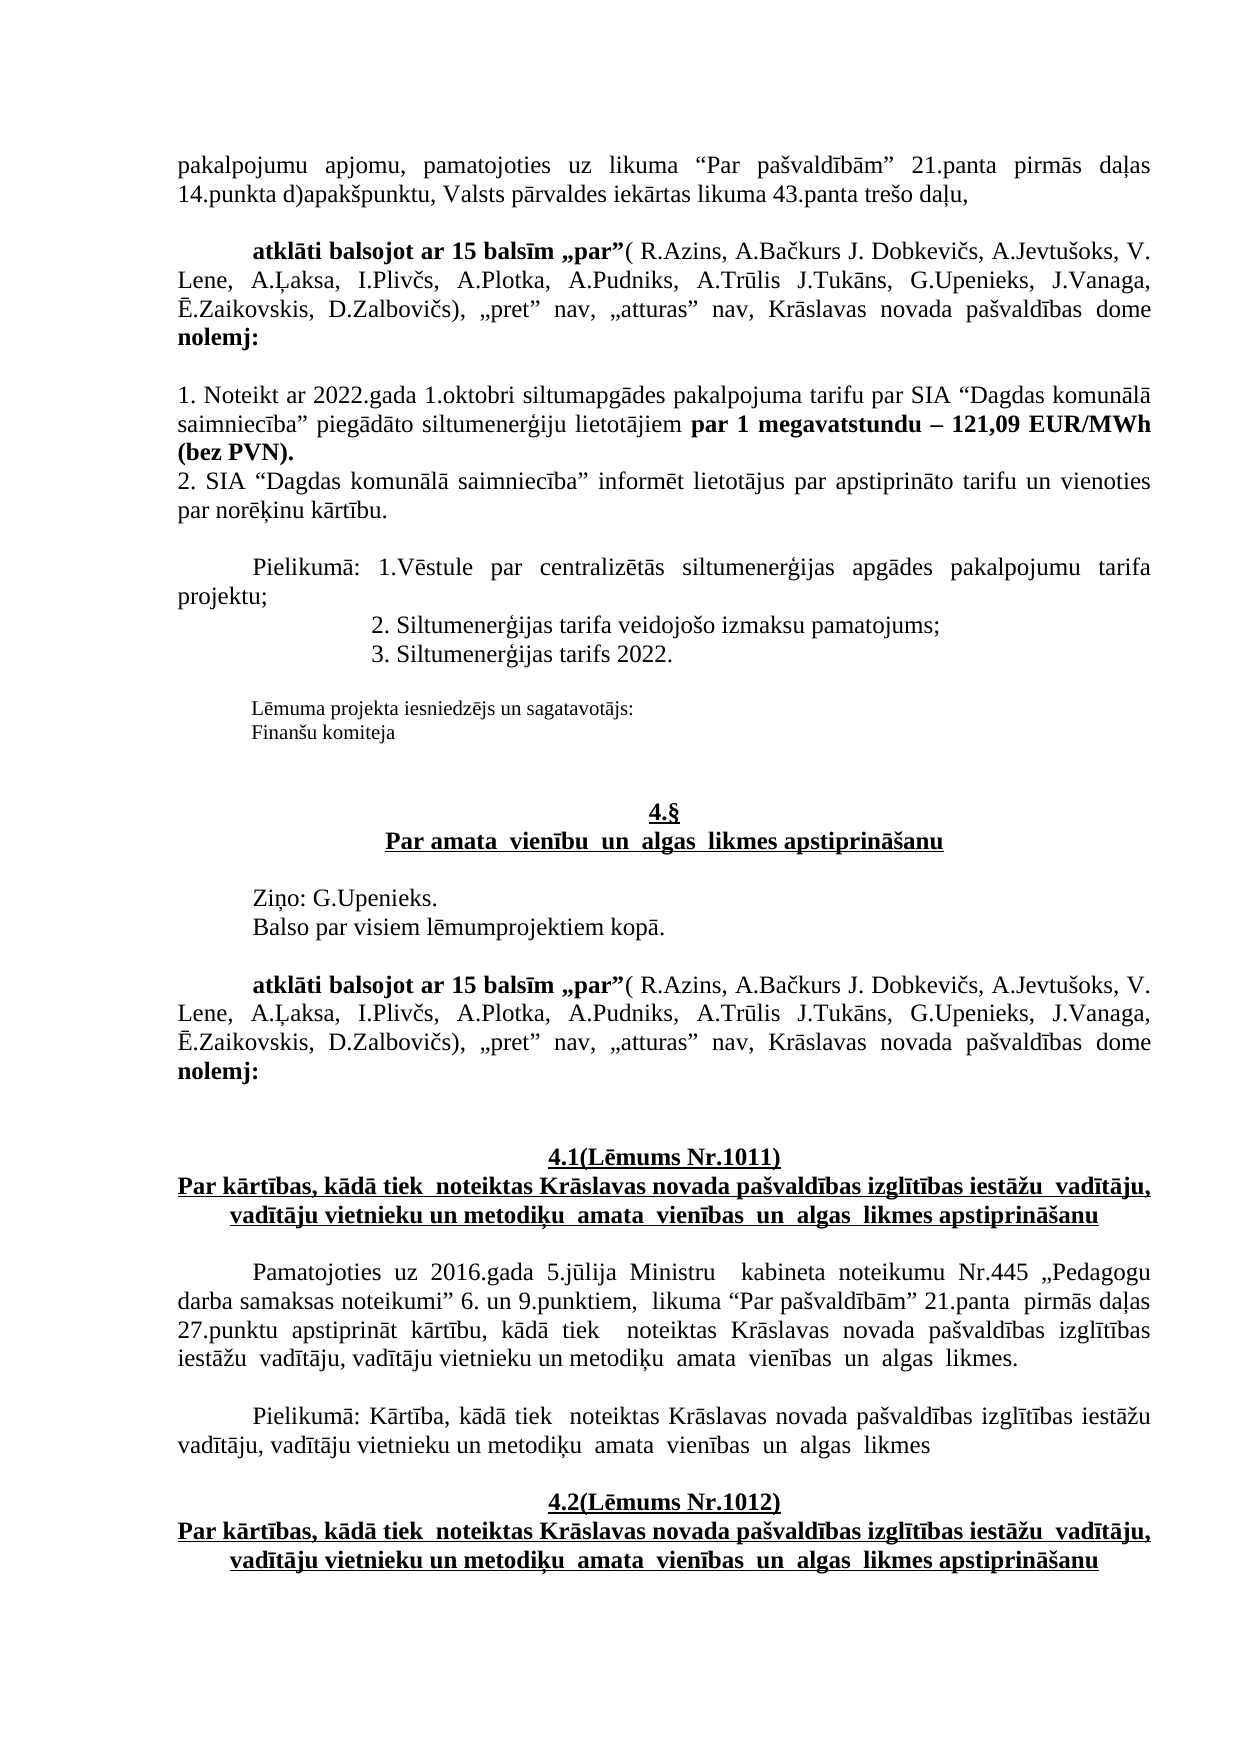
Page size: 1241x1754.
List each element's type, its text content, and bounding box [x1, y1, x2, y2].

text 4.1(Lēmums Nr.1011) [177, 1142, 1152, 1171]
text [177, 150, 1152, 207]
text Par kārtības, kādā tiek noteiktas Krāslavas novada pašvaldības izglītības iestāžu vadītāju, vadītāju vietnieku un metodiķu amata vienības un algas likmes apstiprināšanu [177, 1171, 1152, 1228]
text 4.§ [177, 797, 1152, 826]
text atklāti balsojot ar 15 balsīm „par”( R.Azins, A.Bačkurs J. Dobkevičs, A.Jevtušoks, V. Lene, A.Ļaksa, I.Plivčs, A.Plotka, A.Pudniks, A.Trūlis J.Tukāns, G.Upenieks, J.Vanaga, Ē.Zaikovskis, D.Zalbovičs), „pret” nav, „atturas” nav, Krāslavas novada pašvaldības dome nolemj: [177, 236, 1152, 351]
text Par amata vienību un algas likmes apstiprināšanu [177, 826, 1152, 855]
text Pielikumā: 1.Vēstule par centralizētās siltumenerģijas apgādes pakalpojumu tarifa projektu; [177, 552, 1152, 610]
text 4.2(Lēmums Nr.1012) [177, 1487, 1152, 1516]
text Pamatojoties uz 2016.gada 5.jūlija Ministru kabineta noteikumu Nr.445 „Pedagogu darba samaksas noteikumi” 6. un 9.punktiem, likuma “Par pašvaldībām” 21.panta pirmās daļas 27.punktu apstiprināt kārtību, kādā tiek noteiktas Krāslavas novada pašvaldības izglītības iestāžu vadītāju, vadītāju vietnieku un metodiķu amata vienības un algas likmes. [177, 1257, 1152, 1372]
text 3. Siltumenerģijas tarifs 2022. [327, 639, 1152, 667]
text 2. SIA “Dagdas komunālā saimniecība” informēt lietotājus par apstiprināto tarifu un vienoties par norēķinu kārtību. [177, 466, 1152, 524]
text 2. Siltumenerģijas tarifa veidojošo izmaksu pamatojums; [327, 610, 1152, 639]
text Lēmuma projekta iesniedzējs un sagatavotājs: [207, 696, 1152, 720]
text Finanšu komiteja [207, 720, 1152, 744]
text Pielikumā: Kārtība, kādā tiek noteiktas Krāslavas novada pašvaldības izglītības iestāžu vadītāju, vadītāju vietnieku un metodiķu amata vienības un algas likmes [177, 1401, 1152, 1458]
text atklāti balsojot ar 15 balsīm „par”( R.Azins, A.Bačkurs J. Dobkevičs, A.Jevtušoks, V. Lene, A.Ļaksa, I.Plivčs, A.Plotka, A.Pudniks, A.Trūlis J.Tukāns, G.Upenieks, J.Vanaga, Ē.Zaikovskis, D.Zalbovičs), „pret” nav, „atturas” nav, Krāslavas novada pašvaldības dome nolemj: [177, 970, 1152, 1085]
text 1. Noteikt ar 2022.gada 1.oktobri siltumapgādes pakalpojuma tarifu par SIA “Dagdas komunālā saimniecība” piegādāto siltumenerģiju lietotājiem par 1 megavatstundu – 121,09 EUR/MWh (bez PVN). [177, 380, 1152, 466]
text Balso par visiem lēmumprojektiem kopā. [177, 912, 1152, 941]
text Ziņo: G.Upenieks. [177, 883, 1152, 912]
text Par kārtības, kādā tiek noteiktas Krāslavas novada pašvaldības izglītības iestāžu vadītāju, vadītāju vietnieku un metodiķu amata vienības un algas likmes apstiprināšanu [177, 1516, 1152, 1573]
